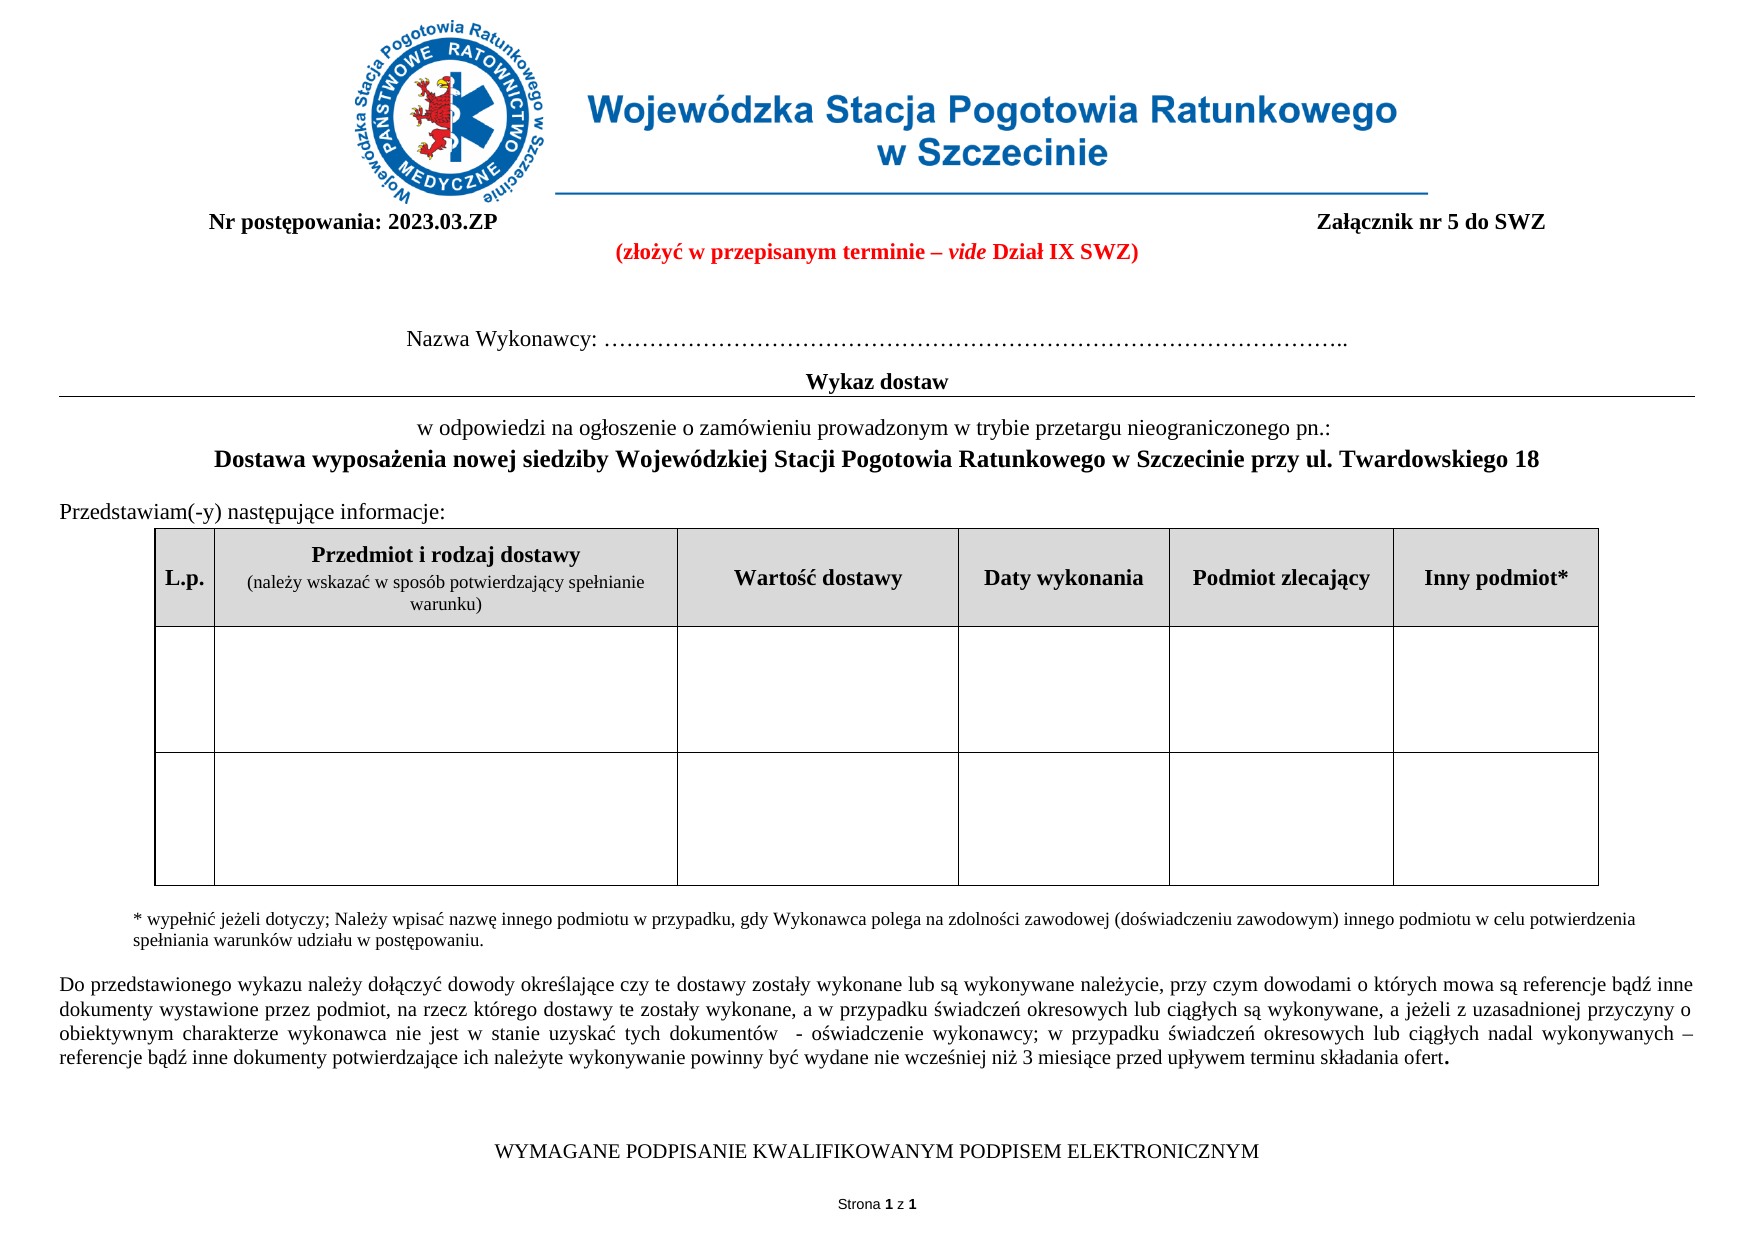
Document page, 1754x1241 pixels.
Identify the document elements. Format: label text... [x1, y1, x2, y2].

table_header Daty wykonania [959, 529, 1169, 626]
table_cell [678, 753, 958, 885]
text Do przedstawionego wykazu należy dołączyć dowody określające czy te dostawy zostały wykonane lub są wykonywane należycie, przy czym dowodami o których mowa są referencje bądź inne dokumenty wystawione przez podmiot, na rzecz którego dostawy te zostały wykonane, a w przypadku świadczeń okresowych lub ciągłych są wykonywane, a jeżeli z uzasadnionej przyczyny o obiektywnym charakterze wykonawca nie jest w stanie uzyskać tych dokumentów - oświadczenie wykonawcy; w przypadku świadczeń okresowych lub ciągłych nadal wykonywanych – referencje bądź inne dokumenty potwierdzające ich należyte wykonywanie powinny być wydane nie wcześniej niż 3 miesiące przed upływem terminu składania ofert. [59, 972, 1695, 1069]
picture [354, 20, 1429, 204]
text w odpowiedzi na ogłoszenie o zamówieniu prowadzonym w trybie przetargu nieograniczonego pn.: Dostawa wyposażenia nowej siedziby Wojewódzkiej Stacji Pogotowia Ratunkowego w Szczecinie przy ul. Twardowskiego 18 [59, 413, 1695, 473]
table_header L.p. [156, 529, 214, 626]
table_cell [215, 753, 677, 885]
text Wykaz dostaw [59, 368, 1695, 396]
table_cell [1170, 627, 1393, 752]
text (złożyć w przepisanym terminie – vide Dział IX SWZ) [59, 238, 1695, 264]
table_cell [156, 627, 214, 752]
table_cell [1170, 753, 1393, 885]
table_header Wartość dostawy [678, 529, 958, 626]
table_cell [959, 753, 1169, 885]
text Nr postępowania: 2023.03.ZP Załącznik nr 5 do SWZ [59, 208, 1695, 234]
table_cell [156, 753, 214, 885]
table_cell [1394, 753, 1598, 885]
table_cell [1394, 627, 1598, 752]
table_cell [215, 627, 677, 752]
table_header Podmiot zlecający [1170, 529, 1393, 626]
text * wypełnić jeżeli dotyczy; Należy wpisać nazwę innego podmiotu w przypadku, gdy Wykonawca polega na zdolności zawodowej (doświadczeniu zawodowym) innego podmiotu w celu potwierdzenia spełniania warunków udziału w postępowaniu. [133, 908, 1695, 951]
text Nazwa Wykonawcy: …………………………………………………………………………………….. [59, 325, 1695, 351]
table_header Przedmiot i rodzaj dostawy (należy wskazać w sposób potwierdzający spełnianie warunku) [215, 529, 677, 626]
table_cell [678, 627, 958, 752]
text Przedstawiam(-y) następujące informacje: [59, 498, 1695, 524]
table_cell [959, 627, 1169, 752]
table_header Inny podmiot* [1394, 529, 1598, 626]
